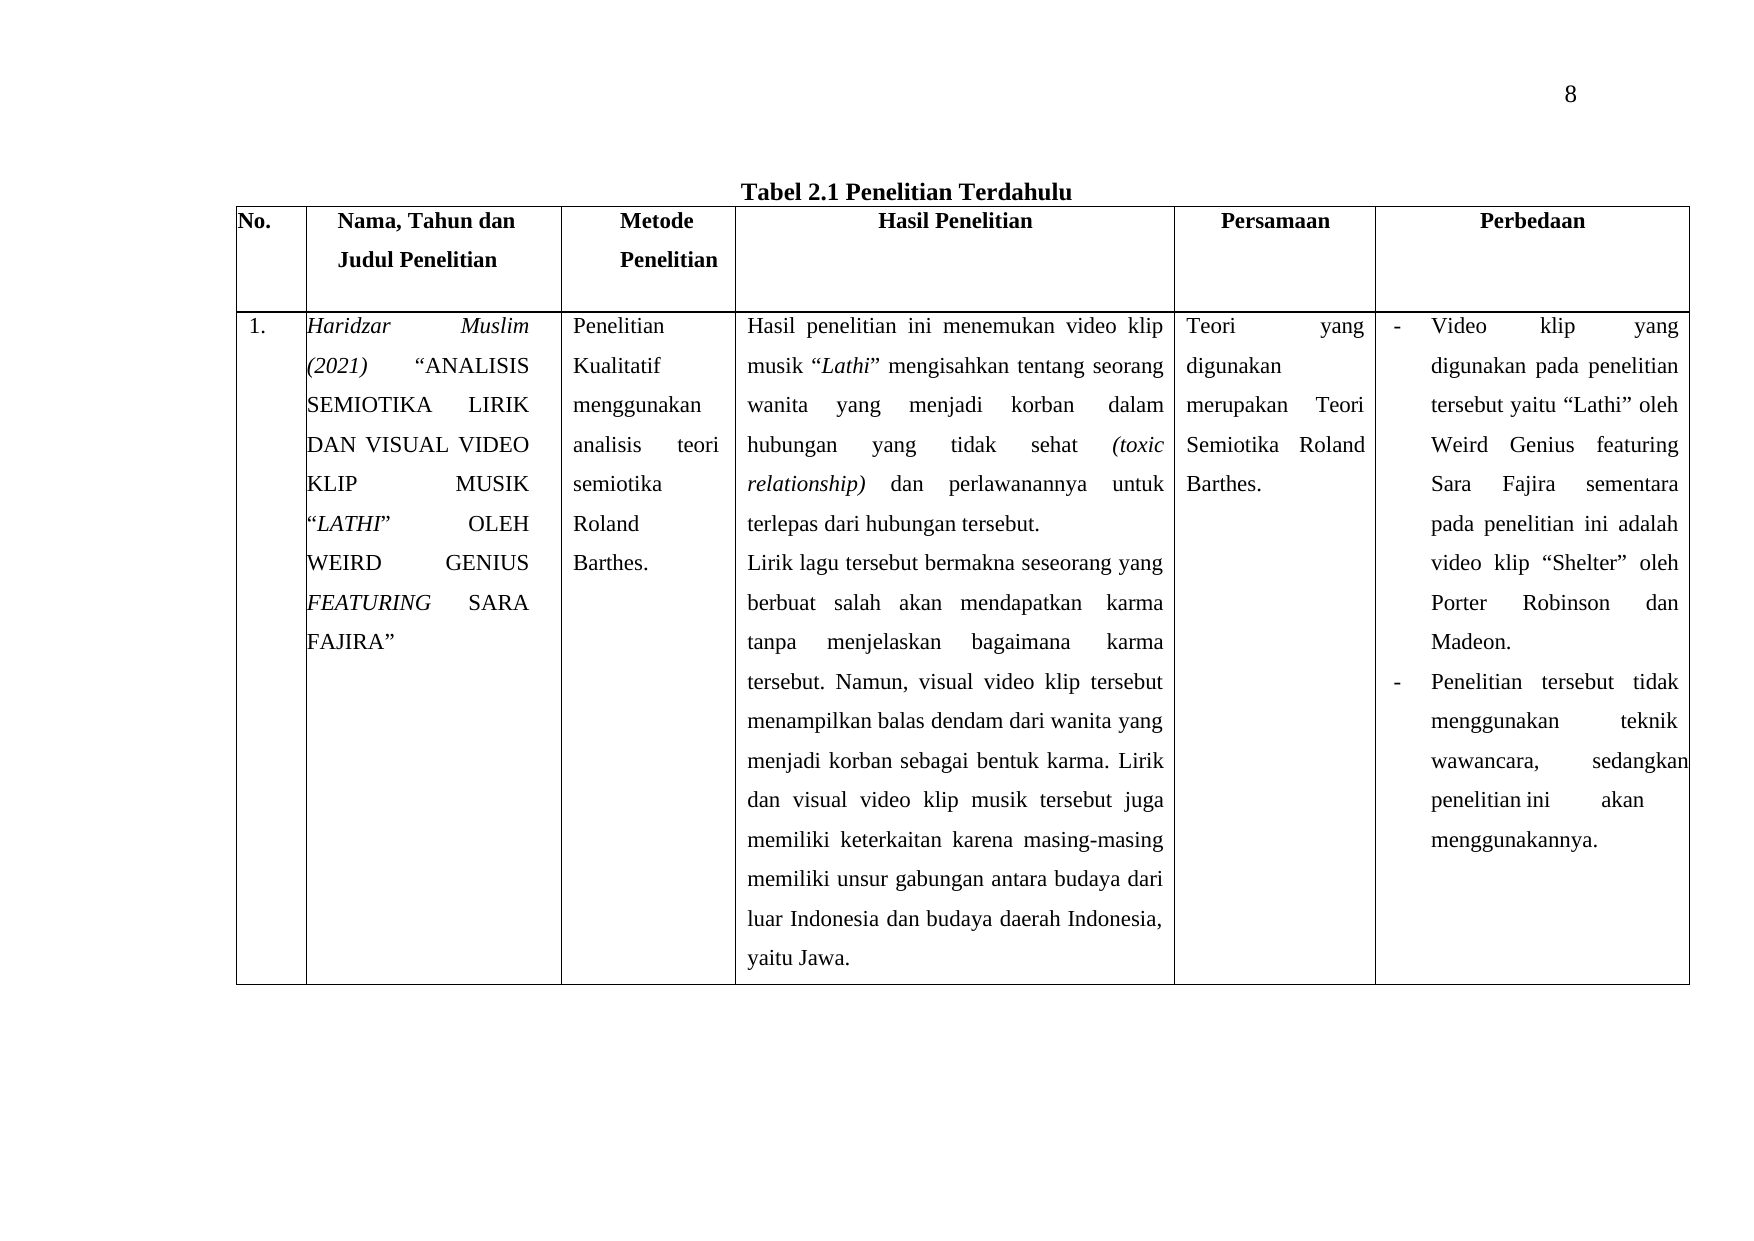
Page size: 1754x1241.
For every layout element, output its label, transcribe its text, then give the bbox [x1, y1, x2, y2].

table_header Perbedaan [1376, 207, 1689, 311]
table_header Nama, Tahun dan Judul Penelitian [307, 207, 561, 311]
table_cell 1. [237, 313, 306, 983]
table_header Hasil Penelitian [736, 207, 1174, 311]
table_cell Video klip yang digunakan pada penelitian tersebut yaitu “Lathi” oleh Weird Genius featuring Sara Fajira sementara pada penelitian ini adalah video klip “Shelter” oleh Porter Robinson dan Madeon. Penelitian tersebut tidak menggunakan teknik wawancara, sedangkan penelitian ini akan menggunakannya. [1376, 313, 1689, 983]
table_header Persamaan [1175, 207, 1375, 311]
table_cell Haridzar Muslim (2021) “ANALISIS SEMIOTIKA LIRIK DAN VISUAL VIDEO KLIP MUSIK “LATHI” OLEH WEIRD GENIUS FEATURING SARA FAJIRA” [307, 313, 561, 983]
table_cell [562, 313, 735, 983]
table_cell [1175, 313, 1375, 983]
table_cell Hasil penelitian ini menemukan video klip musik “Lathi” mengisahkan tentang seorang wanita yang menjadi korban dalam hubungan yang tidak sehat (toxic relationship) dan perlawanannya untuk terlepas dari hubungan tersebut. Lirik lagu tersebut bermakna seseorang yang berbuat salah akan mendapatkan karma tanpa menjelaskan bagaimana karma tersebut. Namun, visual video klip tersebut menampilkan balas dendam dari wanita yang menjadi korban sebagai bentuk karma. Lirik dan visual video klip musik tersebut juga memiliki keterkaitan karena masing-masing memiliki unsur gabungan antara budaya dari luar Indonesia dan budaya daerah Indonesia, yaitu Jawa. [736, 313, 1174, 983]
table_header No. [237, 207, 306, 311]
table_header Metode Penelitian [562, 207, 735, 311]
text Tabel 2.1 Penelitian Terdahulu [236, 177, 1577, 206]
